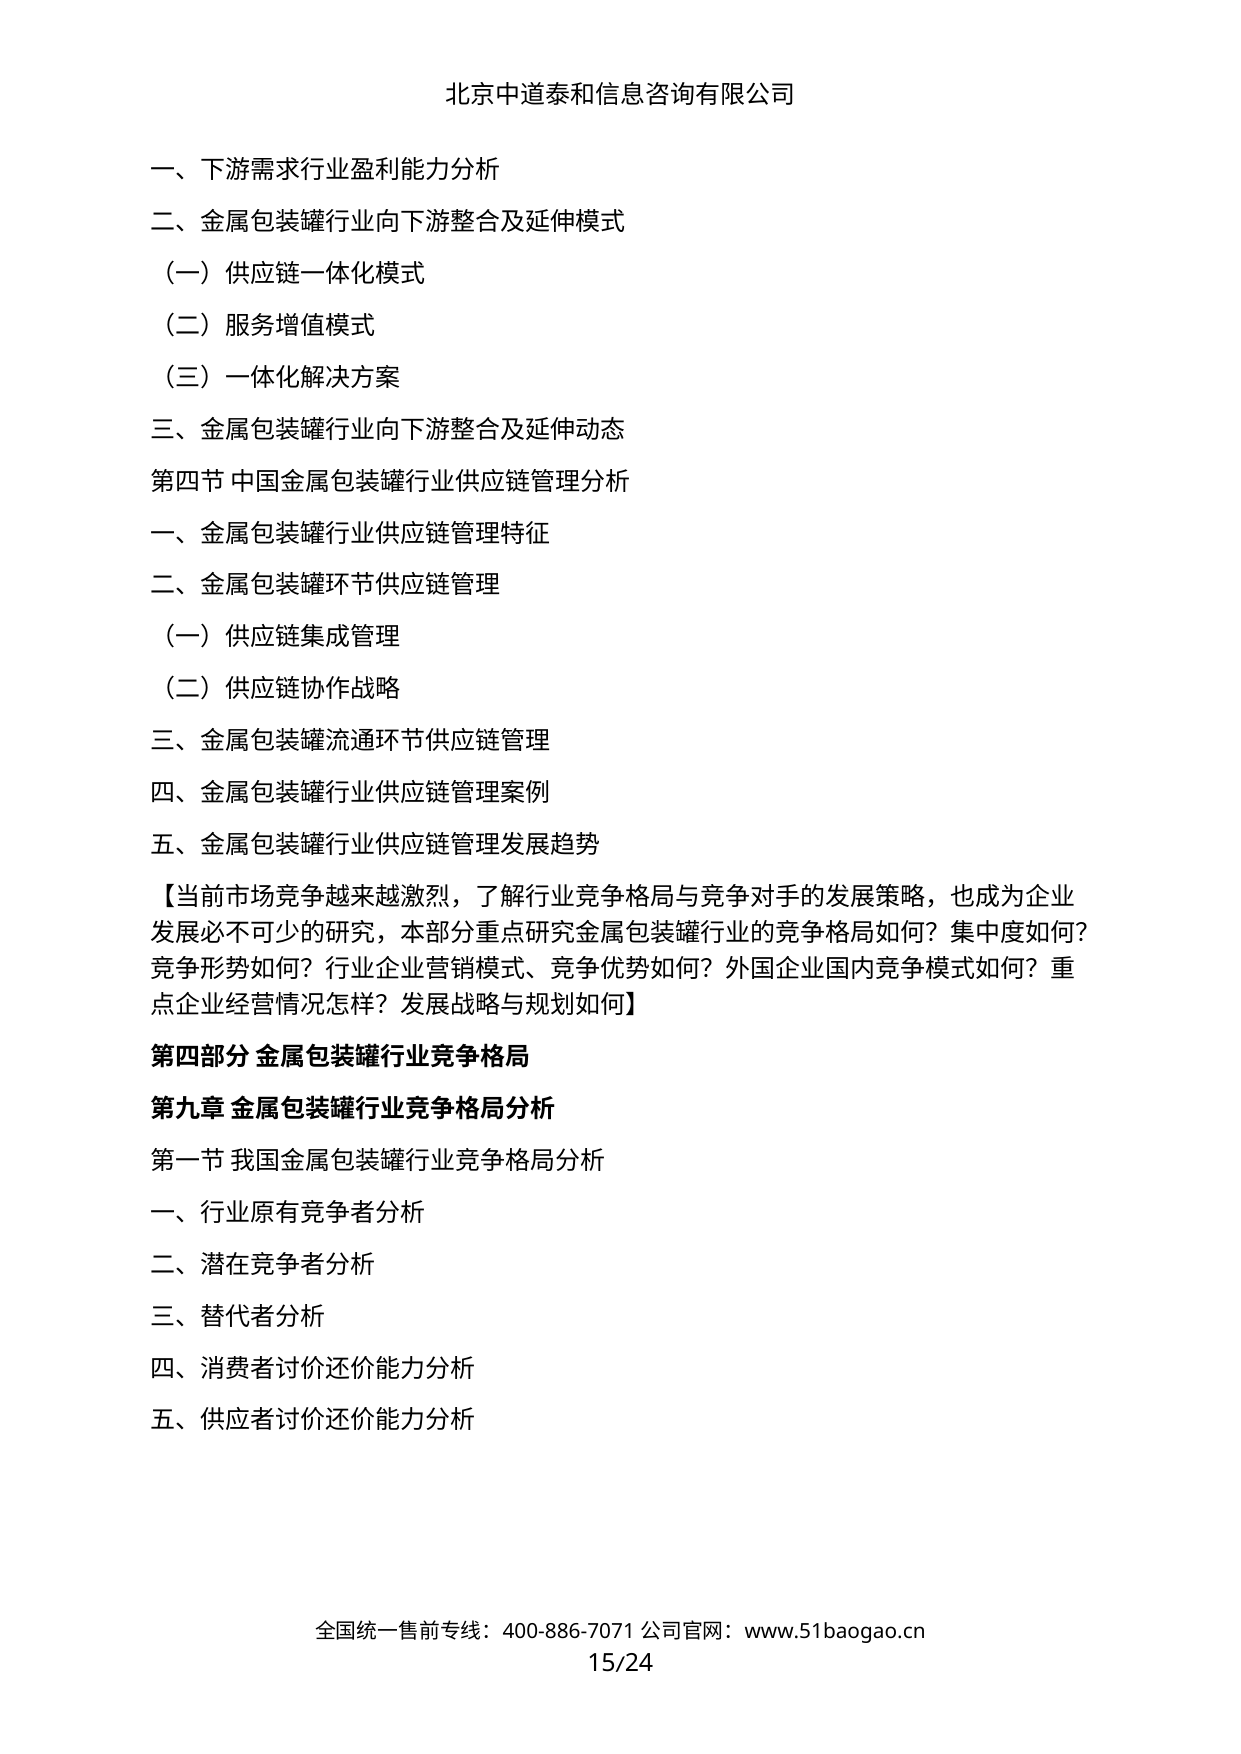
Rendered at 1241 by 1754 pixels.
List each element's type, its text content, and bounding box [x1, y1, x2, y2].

text 第一节 我国金属包装罐行业竞争格局分析 [150, 1141, 1090, 1177]
text 一、金属包装罐行业供应链管理特征 [150, 513, 1090, 549]
text 二、金属包装罐行业向下游整合及延伸模式 [150, 202, 1090, 238]
text 第四部分 金属包装罐行业竞争格局 [150, 1037, 1090, 1073]
text 第九章 金属包装罐行业竞争格局分析 [150, 1089, 1090, 1125]
text 三、金属包装罐行业向下游整合及延伸动态 [150, 409, 1090, 446]
text 五、供应者讨价还价能力分析 [150, 1400, 1090, 1436]
text 四、消费者讨价还价能力分析 [150, 1348, 1090, 1384]
text 【当前市场竞争越来越激烈，了解行业竞争格局与竞争对手的发展策略，也成为企业发展必不可少的研究，本部分重点研究金属包装罐行业的竞争格局如何？集中度如何？竞争形势如何？行业企业营销模式、竞争优势如何？外国企业国内竞争模式如何？重点企业经营情况怎样？发展战略与规划如何】 [150, 876, 1090, 1021]
text 第四节 中国金属包装罐行业供应链管理分析 [150, 461, 1090, 497]
text 三、替代者分析 [150, 1296, 1090, 1332]
text 二、潜在竞争者分析 [150, 1244, 1090, 1281]
text （三）一体化解决方案 [150, 357, 1090, 394]
text 四、金属包装罐行业供应链管理案例 [150, 772, 1090, 809]
text （一）供应链集成管理 [150, 617, 1090, 653]
text （一）供应链一体化模式 [150, 254, 1090, 290]
text 一、行业原有竞争者分析 [150, 1192, 1090, 1229]
text 二、金属包装罐环节供应链管理 [150, 565, 1090, 601]
text （二）供应链协作战略 [150, 669, 1090, 705]
text 一、下游需求行业盈利能力分析 [150, 150, 1090, 186]
text 三、金属包装罐流通环节供应链管理 [150, 721, 1090, 757]
text （二）服务增值模式 [150, 306, 1090, 342]
text 五、金属包装罐行业供应链管理发展趋势 [150, 824, 1090, 861]
